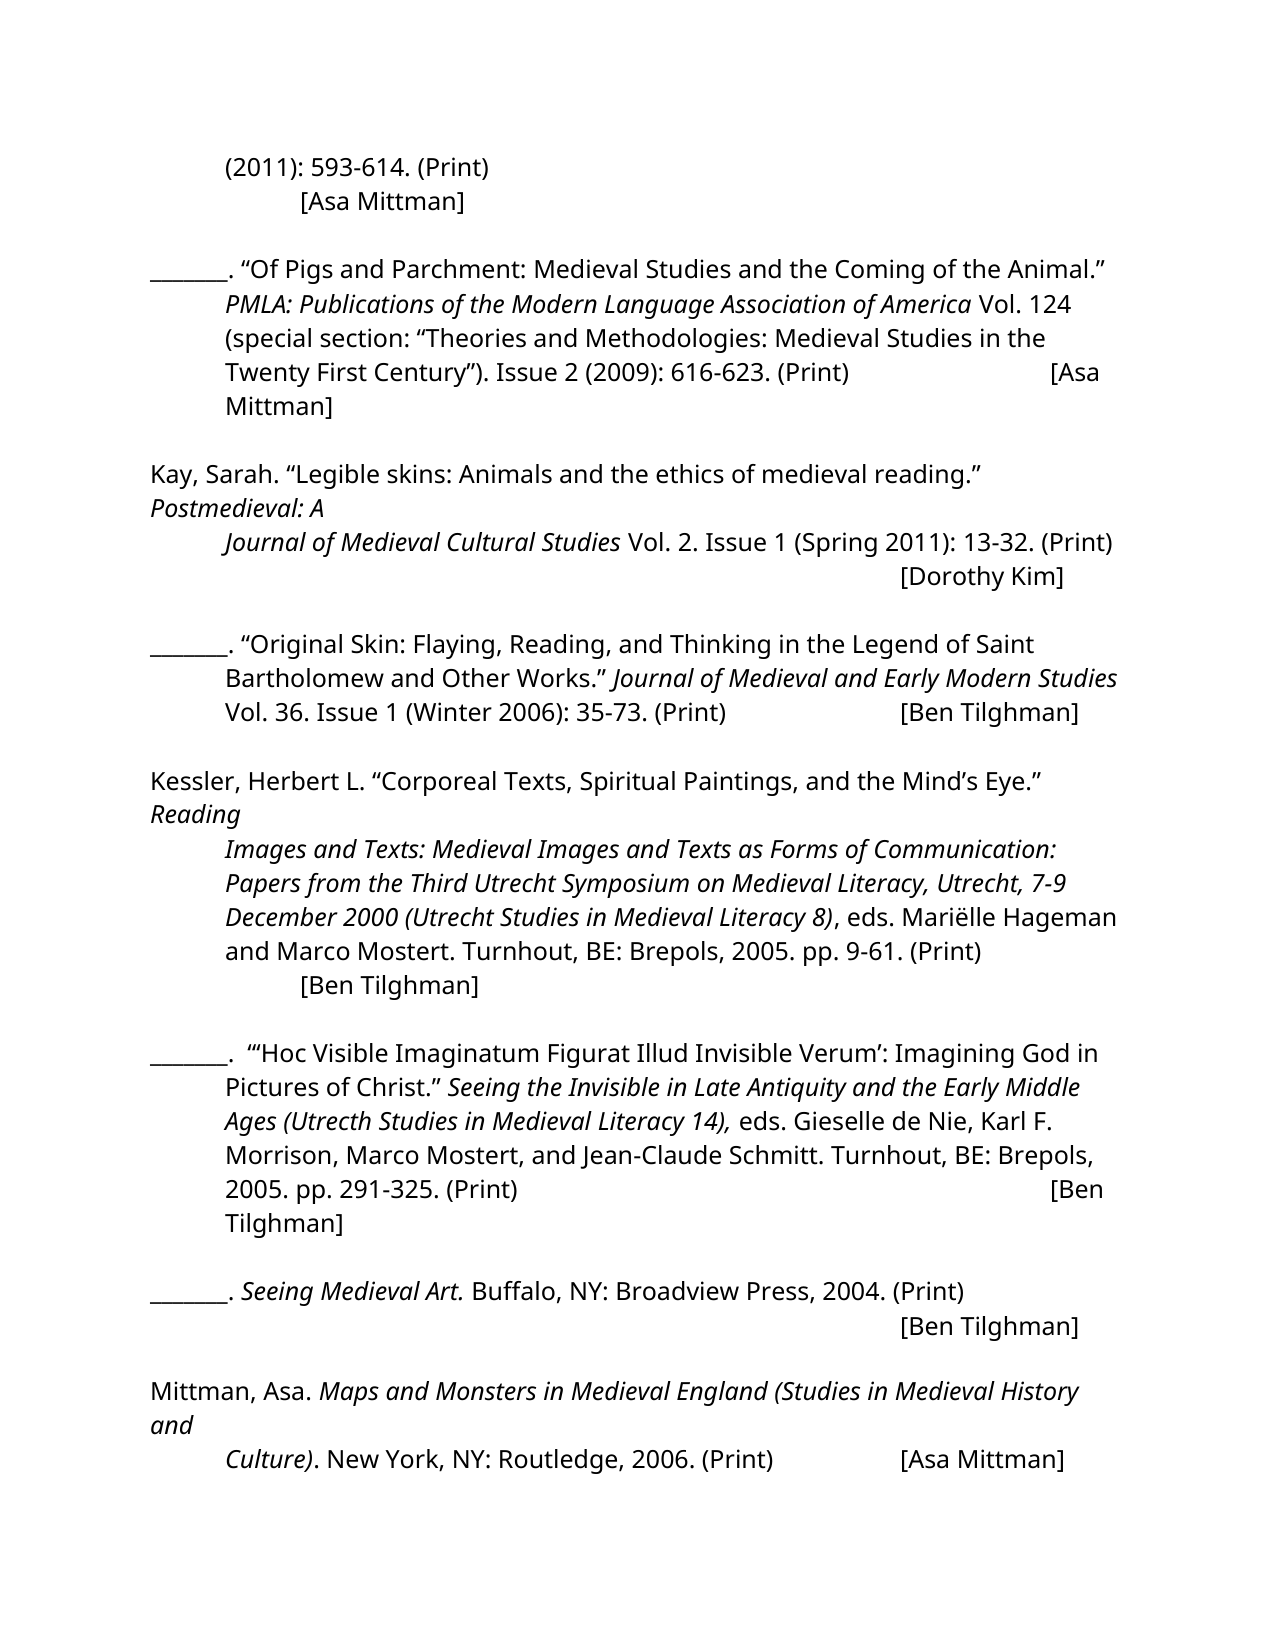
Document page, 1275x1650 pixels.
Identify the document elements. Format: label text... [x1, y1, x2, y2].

text Journal of Medieval Cultural Studies Vol. 2. Issue 1 (Spring 2011): 13-32. (Print) [150, 525, 1125, 559]
text PMLA: Publications of the Modern Language Association of America Vol. 124 (special section: “Theories and Methodologies: Medieval Studies in the Twenty First Century”). Issue 2 (2009): 616-623. (Print) [Asa Mittman] [225, 286, 1125, 422]
text _______. “Of Pigs and Parchment: Medieval Studies and the Coming of the Animal.” [150, 252, 1125, 286]
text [225, 150, 1125, 218]
text Kay, Sarah. “Legible skins: Animals and the ethics of medieval reading.” Postmedieval: A [150, 457, 1125, 525]
text [Dorothy Kim] [900, 559, 1125, 593]
text Culture). New York, NY: Routledge, 2006. (Print) [Asa Mittman] [150, 1442, 1125, 1476]
text Vol. 36. Issue 1 (Winter 2006): 35-73. (Print) [Ben Tilghman] [150, 695, 1125, 729]
text Mittman, Asa. Maps and Monsters in Medieval England (Studies in Medieval History and [150, 1373, 1125, 1442]
text Images and Texts: Medieval Images and Texts as Forms of Communication: Papers from the Third Utrecht Symposium on Medieval Literacy, Utrecht, 7-9 December 2000 (Utrecht Studies in Medieval Literacy 8), eds. Mariëlle Hageman and Marco Mostert. Turnhout, BE: Brepols, 2005. pp. 9-61. (Print) [Ben Tilghman] [225, 831, 1125, 1002]
text Kessler, Herbert L. “Corporeal Texts, Spiritual Paintings, and the Mind’s Eye.” Reading [150, 763, 1125, 831]
text _______. Seeing Medieval Art. Buffalo, NY: Broadview Press, 2004. (Print) [150, 1274, 1125, 1308]
text _______. “Original Skin: Flaying, Reading, and Thinking in the Legend of Saint [150, 627, 1125, 661]
text Pictures of Christ.” Seeing the Invisible in Late Antiquity and the Early Middle Ages (Utrecth Studies in Medieval Literacy 14), eds. Gieselle de Nie, Karl F. Morrison, Marco Mostert, and Jean-Claude Schmitt. Turnhout, BE: Brepols, 2005. pp. 291-325. (Print) [Ben Tilghman] [225, 1070, 1125, 1240]
text Bartholomew and Other Works.” Journal of Medieval and Early Modern Studies [150, 661, 1125, 695]
text [Ben Tilghman] [825, 1308, 1125, 1342]
text _______. “‘Hoc Visible Imaginatum Figurat Illud Invisible Verum’: Imagining God in [150, 1036, 1125, 1070]
